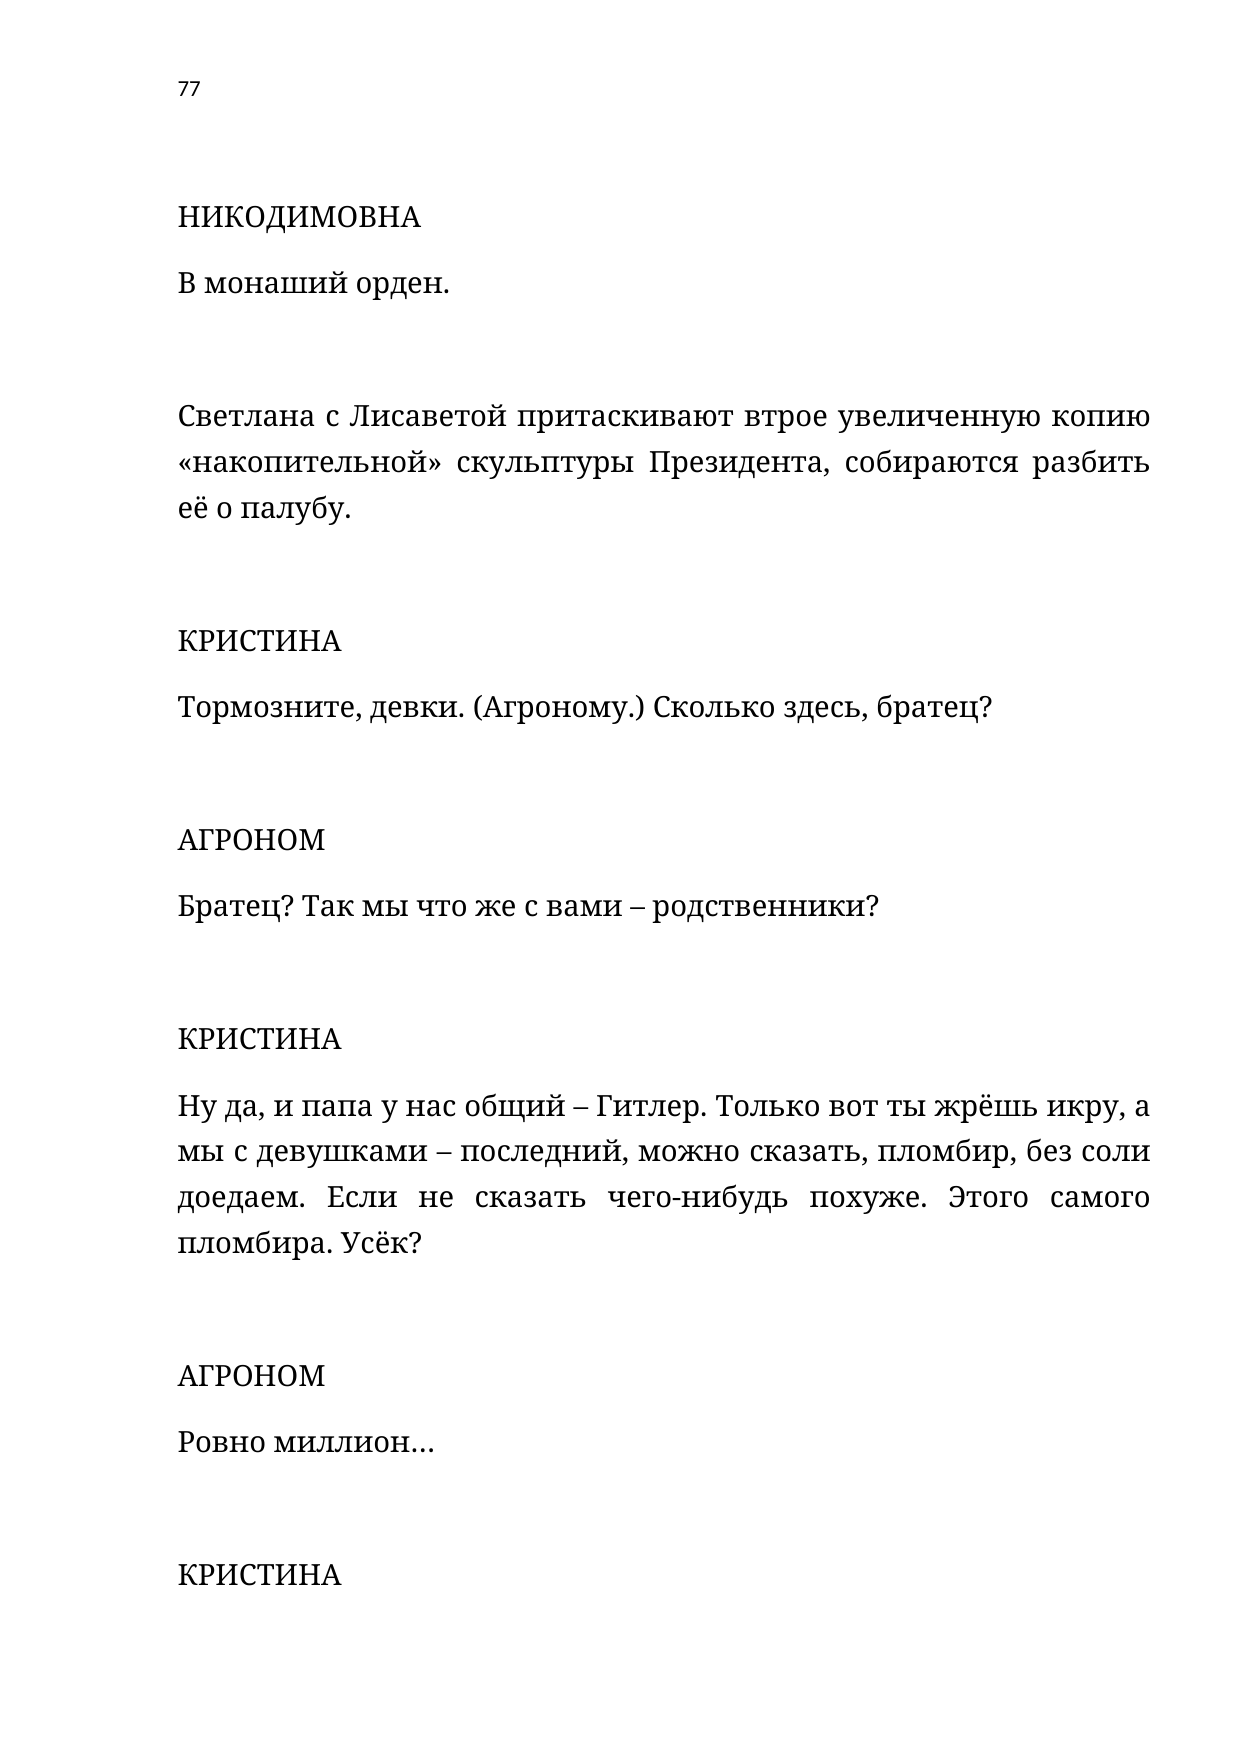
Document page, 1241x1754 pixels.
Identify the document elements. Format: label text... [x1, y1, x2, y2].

text Тормозните, девки. (Агроному.) Сколько здесь, братец? [177, 686, 1152, 726]
text КРИСТИНА [177, 1554, 1152, 1594]
text НИКОДИМОВНА [177, 196, 1152, 236]
text АГРОНОМ [177, 1355, 1152, 1394]
text АГРОНОМ [177, 819, 1152, 859]
text Светлана с Лисаветой притаскивают втрое увеличенную копию «накопительной» скульптуры Президента, собираются разбить её о палубу. [177, 396, 1152, 527]
text КРИСТИНА [177, 620, 1152, 659]
text Ровно миллион… [177, 1421, 1152, 1461]
text КРИСТИНА [177, 1018, 1152, 1058]
text Братец? Так мы что же с вами – родственники? [177, 886, 1152, 925]
text Ну да, и папа у нас общий – Гитлер. Только вот ты жрёшь икру, а мы с девушками – последний, можно сказать, пломбир, без соли доедаем. Если не сказать чего-нибудь похуже. Этого самого пломбира. Усёк? [177, 1085, 1152, 1262]
text В монаший орден. [177, 263, 1152, 302]
